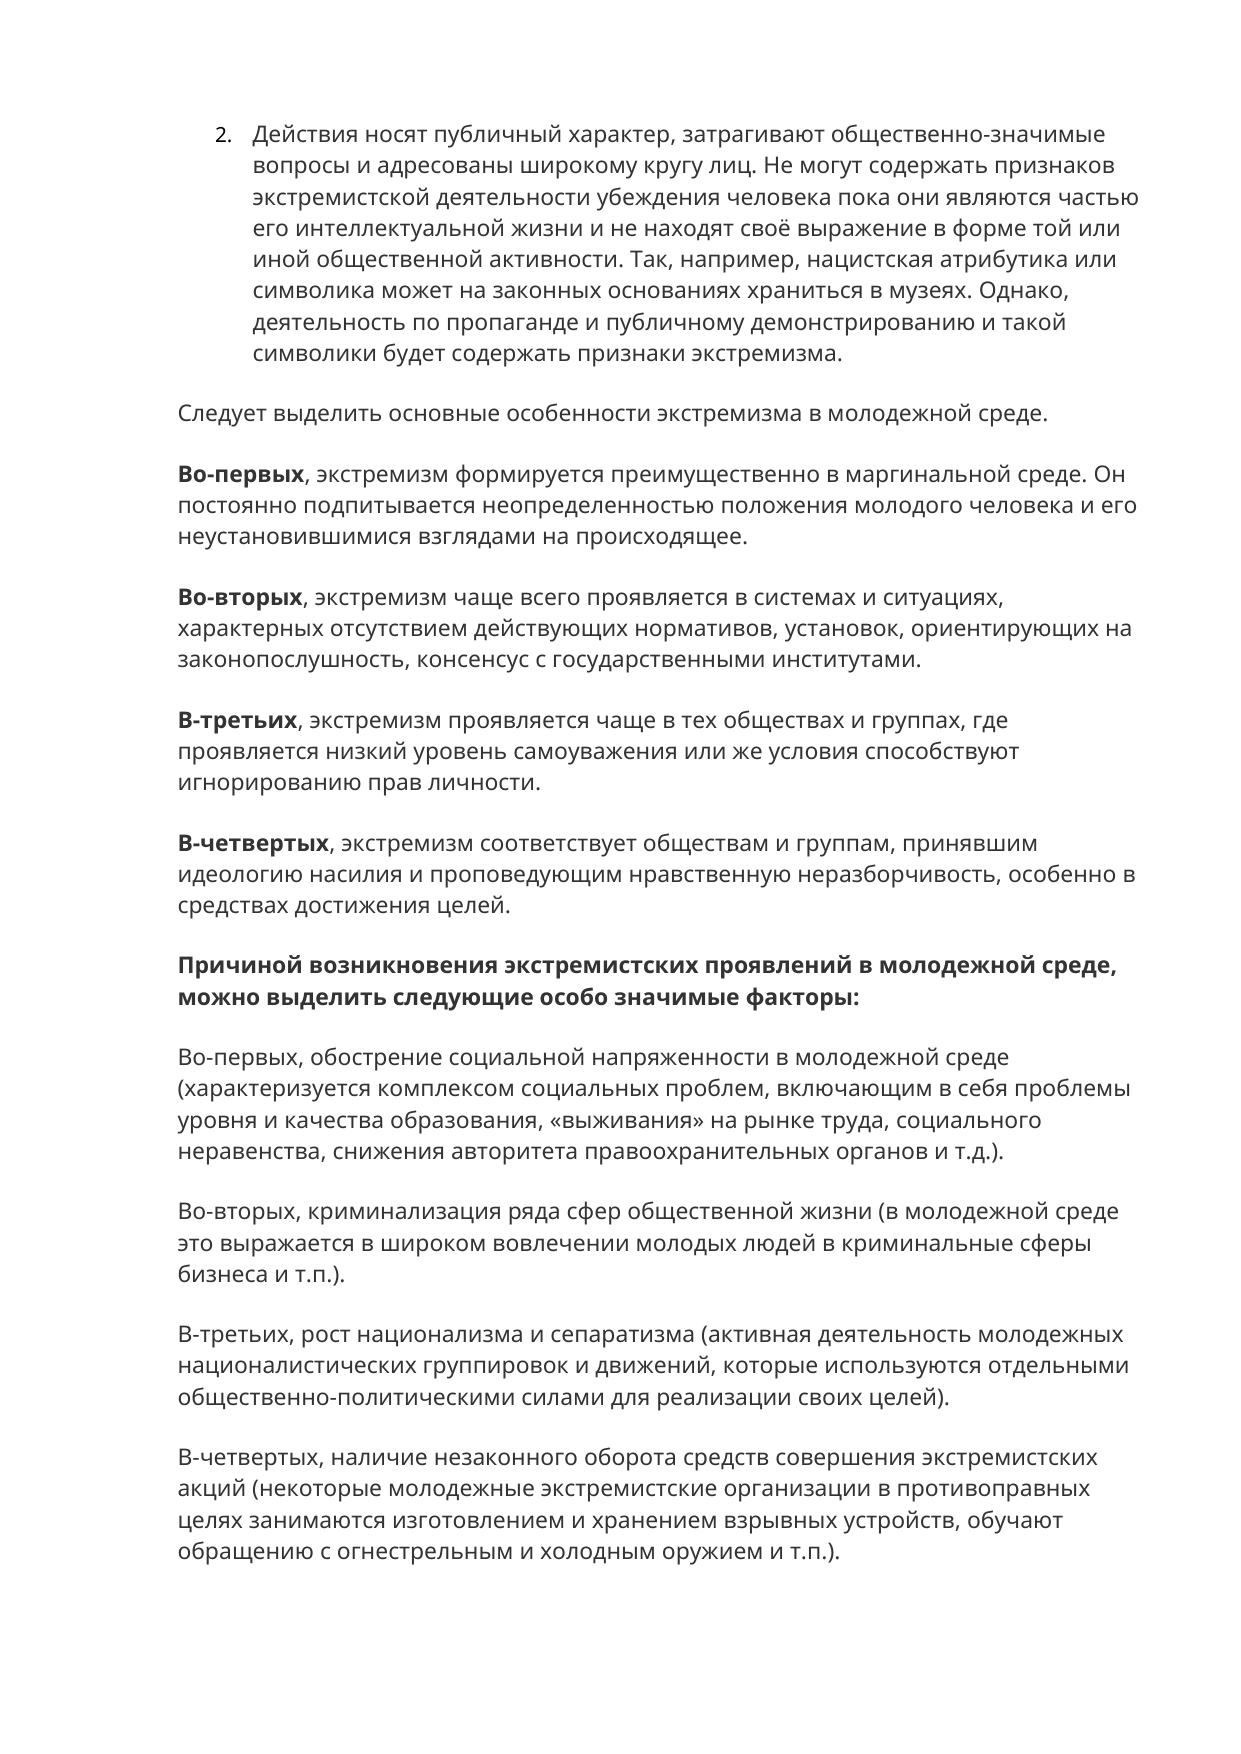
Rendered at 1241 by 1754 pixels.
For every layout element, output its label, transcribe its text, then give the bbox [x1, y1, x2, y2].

text Во-вторых, экстремизм чаще всего проявляется в системах и ситуациях, характерных отсутствием действующих нормативов, установок, ориентирующих на законопослушность, консенсус с государственными институтами. [177, 581, 1152, 674]
text В-четвертых, наличие незаконного оборота средств совершения экстремистских акций (некоторые молодежные экстремистские организации в противоправных целях занимаются изготовлением и хранением взрывных устройств, обучают обращению с огнестрельным и холодным оружием и т.п.). [177, 1441, 1152, 1566]
list Действия носят публичный характер, затрагивают общественно-значимые вопросы и адресованы широкому кругу лиц. Не могут содержать признаков экстремистской деятельности убеждения человека пока они являются частью его интеллектуальной жизни и не находят своё выражение в форме той или иной общественной активности. Так, например, нацистская атрибутика или символика может на законных основаниях храниться в музеях. Однако, деятельность по пропаганде и публичному демонстрированию и такой символики будет содержать признаки экстремизма. [215, 118, 1152, 368]
text В-третьих, экстремизм проявляется чаще в тех обществах и группах, где проявляется низкий уровень самоуважения или же условия способствуют игнорированию прав личности. [177, 703, 1152, 797]
text Причиной возникновения экстремистских проявлений в молодежной среде, можно выделить следующие особо значимые факторы: [177, 949, 1152, 1012]
text Во-первых, экстремизм формируется преимущественно в маргинальной среде. Он постоянно подпитывается неопределенностью положения молодого человека и его неустановившимися взглядами на происходящее. [177, 458, 1152, 551]
text В-четвертых, экстремизм соответствует обществам и группам, принявшим идеологию насилия и проповедующим нравственную неразборчивость, особенно в средствах достижения целей. [177, 826, 1152, 920]
text Во-первых, обострение социальной напряженности в молодежной среде (характеризуется комплексом социальных проблем, включающим в себя проблемы уровня и качества образования, «выживания» на рынке труда, социального неравенства, снижения авторитета правоохранительных органов и т.д.). [177, 1041, 1152, 1166]
text Следует выделить основные особенности экстремизма в молодежной среде. [177, 397, 1152, 428]
text Во-вторых, криминализация ряда сфер общественной жизни (в молодежной среде это выражается в широком вовлечении молодых людей в криминальные сферы бизнеса и т.п.). [177, 1195, 1152, 1289]
text В-третьих, рост национализма и сепаратизма (активная деятельность молодежных националистических группировок и движений, которые используются отдельными общественно-политическими силами для реализации своих целей). [177, 1318, 1152, 1412]
